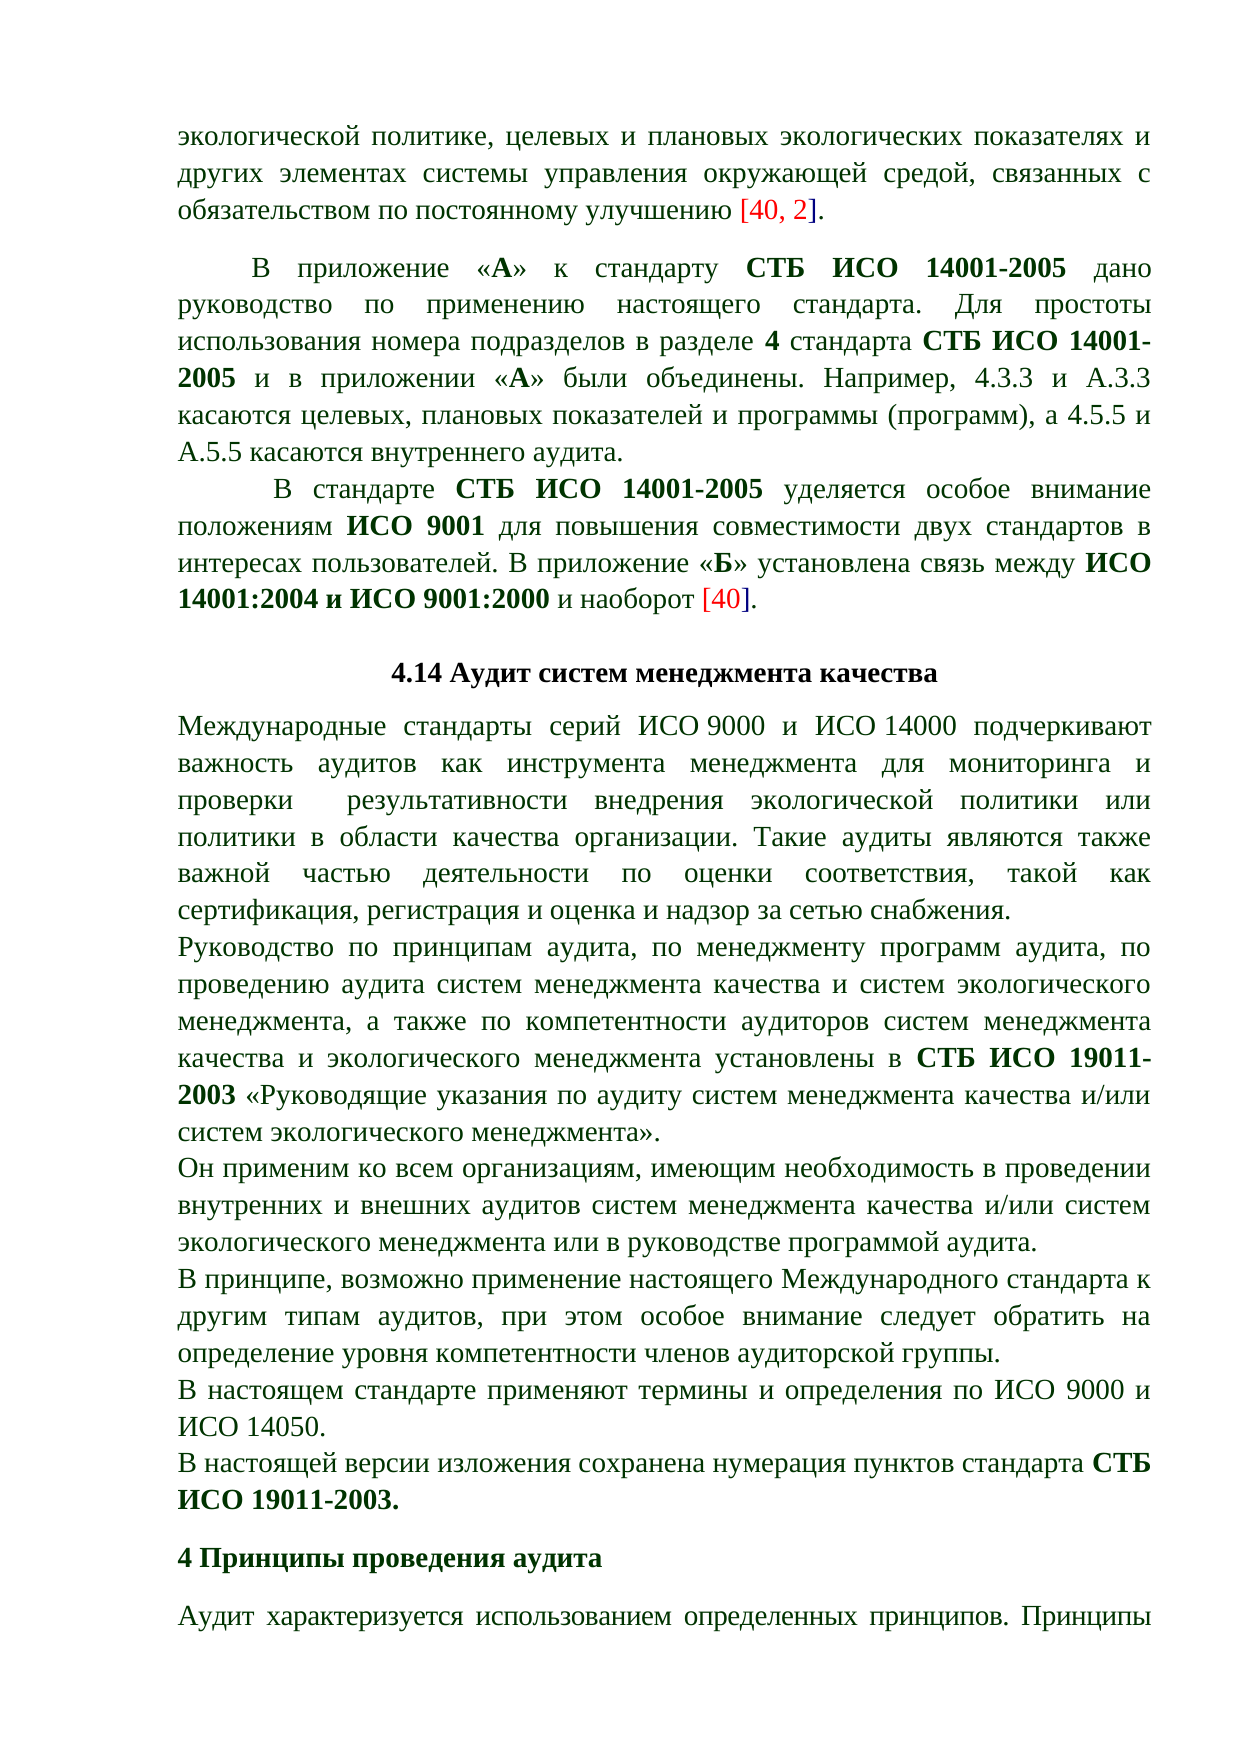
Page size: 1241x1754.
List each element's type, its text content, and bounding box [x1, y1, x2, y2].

text В настоящем стандарте применяют термины и определения по ИСО 9000 и ИСО 14050. [177, 1372, 1152, 1442]
text Он применим ко всем организациям, имеющим необходимость в проведении внутренних и внешних аудитов систем менеджмента качества и/или систем экологического менеджмента или в руководстве программой аудита. [177, 1151, 1152, 1258]
text 4 Принципы проведения аудита [177, 1540, 1152, 1574]
text В приложение «А» к стандарту СТБ ИСО 14001-2005 дано руководство по применению настоящего стандарта. Для простоты использования номера подразделов в разделе 4 стандарта СТБ ИСО 14001-2005 и в приложении «А» были объединены. Например, 4.3.3 и А.3.3 касаются целевых, плановых показателей и программы (программ), а 4.5.5 и А.5.5 касаются внутреннего аудита. [177, 250, 1152, 468]
text В настоящей версии изложения сохранена нумерация пунктов стандарта СТБ ИСО 19011-2003. [177, 1446, 1152, 1516]
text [177, 118, 1152, 225]
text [177, 1598, 1152, 1632]
text Международные стандарты серий ИСО 9000 и ИСО 14000 подчеркивают важность аудитов как инструмента менеджмента для мониторинга и проверки результативности внедрения экологической политики или политики в области качества организации. Такие аудиты являются также важной частью деятельности по оценки соответствия, такой как сертификация, регистрация и оценка и надзор за сетью снабжения. [177, 708, 1152, 926]
text 4.14 Аудит систем менеджмента качества [177, 655, 1152, 689]
text В стандарте СТБ ИСО 14001-2005 уделяется особое внимание положениям ИСО 9001 для повышения совместимости двух стандартов в интересах пользователей. В приложение «Б» установлена связь между ИСО 14001:2004 и ИСО 9001:2000 и наоборот [40]. [177, 471, 1152, 615]
text Руководство по принципам аудита, по менеджменту программ аудита, по проведению аудита систем менеджмента качества и систем экологического менеджмента, а также по компетентности аудиторов систем менеджмента качества и экологического менеджмента установлены в СТБ ИСО 19011-2003 «Руководящие указания по аудиту систем менеджмента качества и/или систем экологического менеджмента». [177, 929, 1152, 1147]
text В принципе, возможно применение настоящего Международного стандарта к другим типам аудитов, при этом особое внимание следует обратить на определение уровня компетентности членов аудиторской группы. [177, 1261, 1152, 1368]
